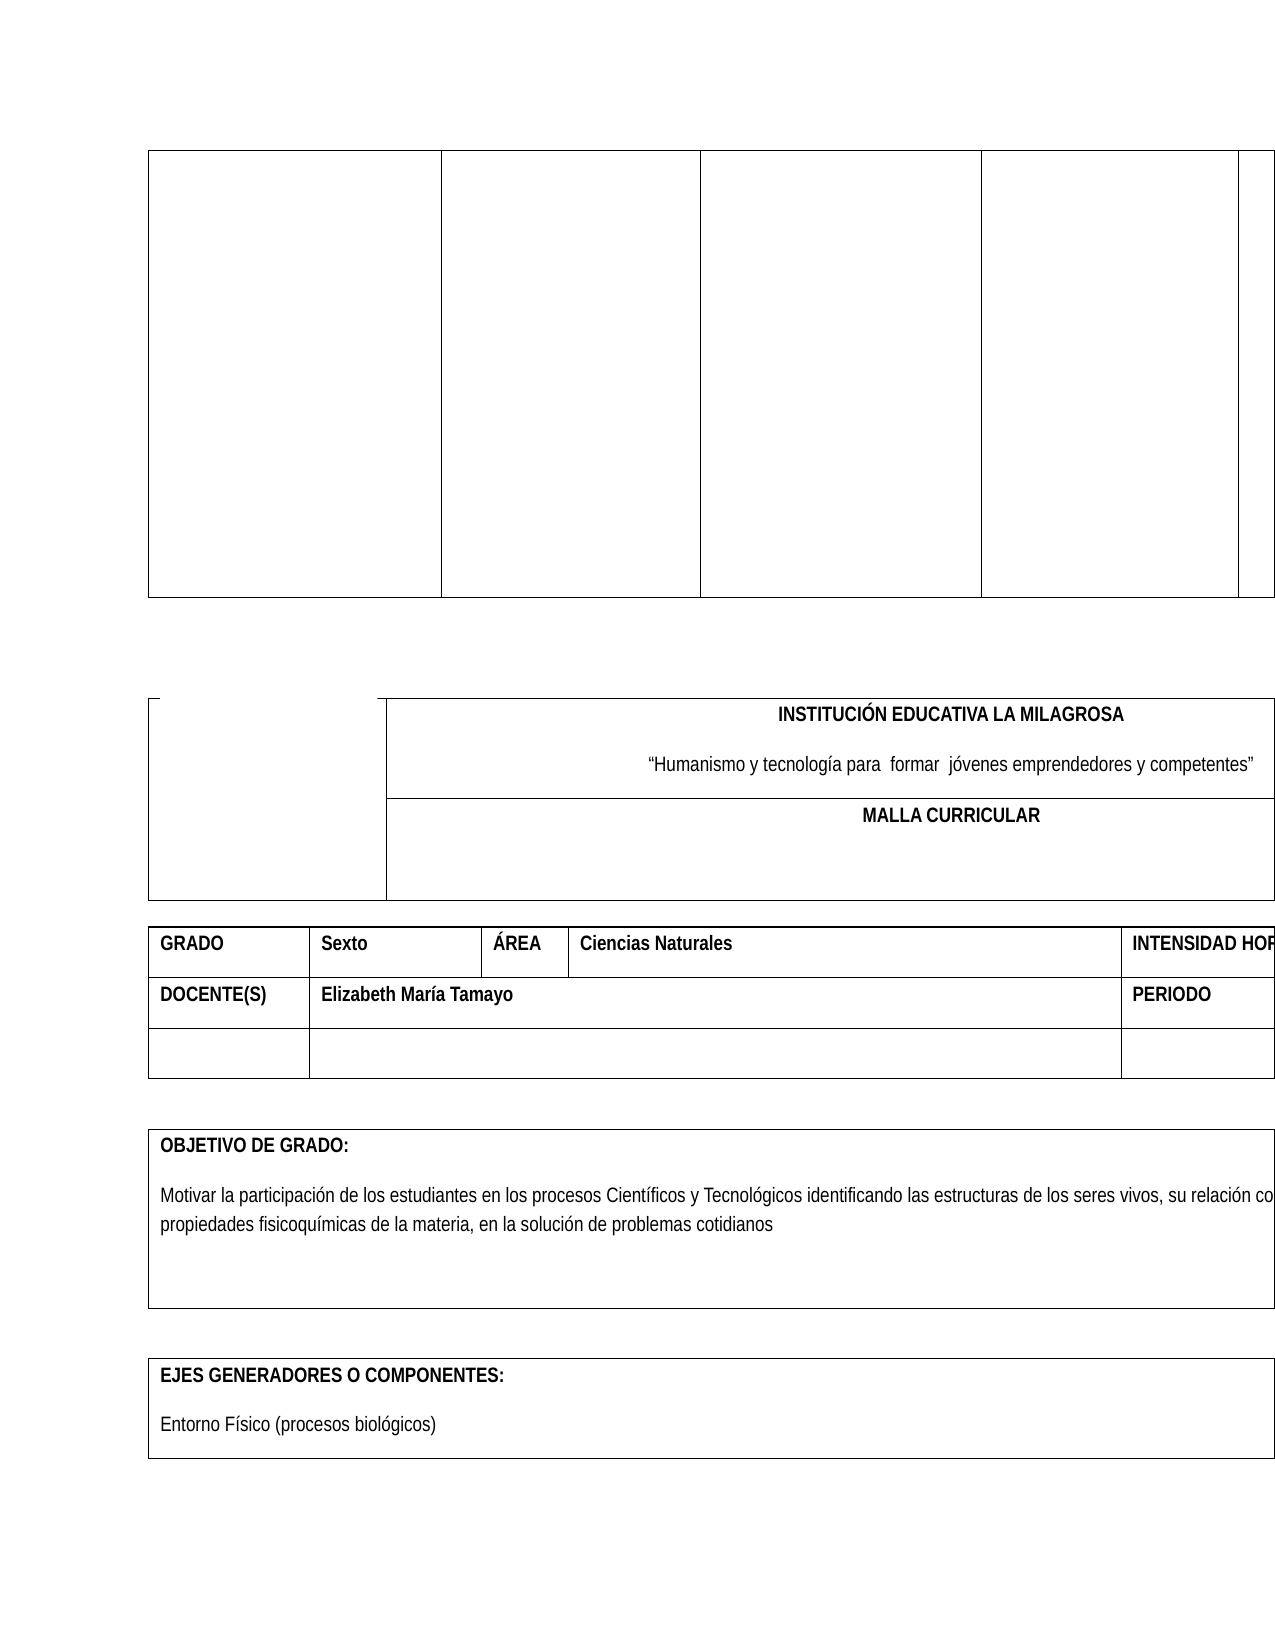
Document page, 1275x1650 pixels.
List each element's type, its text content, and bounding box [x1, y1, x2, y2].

table_header INTENSIDAD HORARIA [1122, 928, 1274, 977]
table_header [149, 1359, 1274, 1458]
table_header ÁREA [482, 928, 568, 977]
table_header GRADO [149, 928, 309, 977]
table_cell MALLA CURRICULAR [387, 799, 1274, 900]
table_header [149, 699, 386, 900]
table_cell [442, 151, 700, 597]
table_cell Elizabeth María Tamayo [310, 978, 1121, 1028]
table_cell [1122, 1029, 1274, 1078]
table_header OBJETIVO DE GRADO: Motivar la participación de los estudiantes en los procesos Científicos y Tecnológicos identificando las estructuras de los seres vivos, su relación con el ecosistema y las propiedades fisicoquímicas de la materia, en la solución de problemas cotidianos [149, 1130, 1274, 1307]
table_cell [310, 1029, 1121, 1078]
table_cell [982, 151, 1238, 597]
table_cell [1239, 151, 1274, 597]
table_cell PERIODO [1122, 978, 1274, 1028]
table_cell DOCENTE(S) [149, 978, 309, 1028]
table_cell [149, 1029, 309, 1078]
table_header INSTITUCIÓN EDUCATIVA LA MILAGROSA “Humanismo y tecnología para formar jóvenes emprendedores y competentes” [387, 699, 1274, 798]
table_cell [701, 151, 981, 597]
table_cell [149, 151, 441, 597]
table_header Sexto [310, 928, 481, 977]
table_header Ciencias Naturales [569, 928, 1121, 977]
